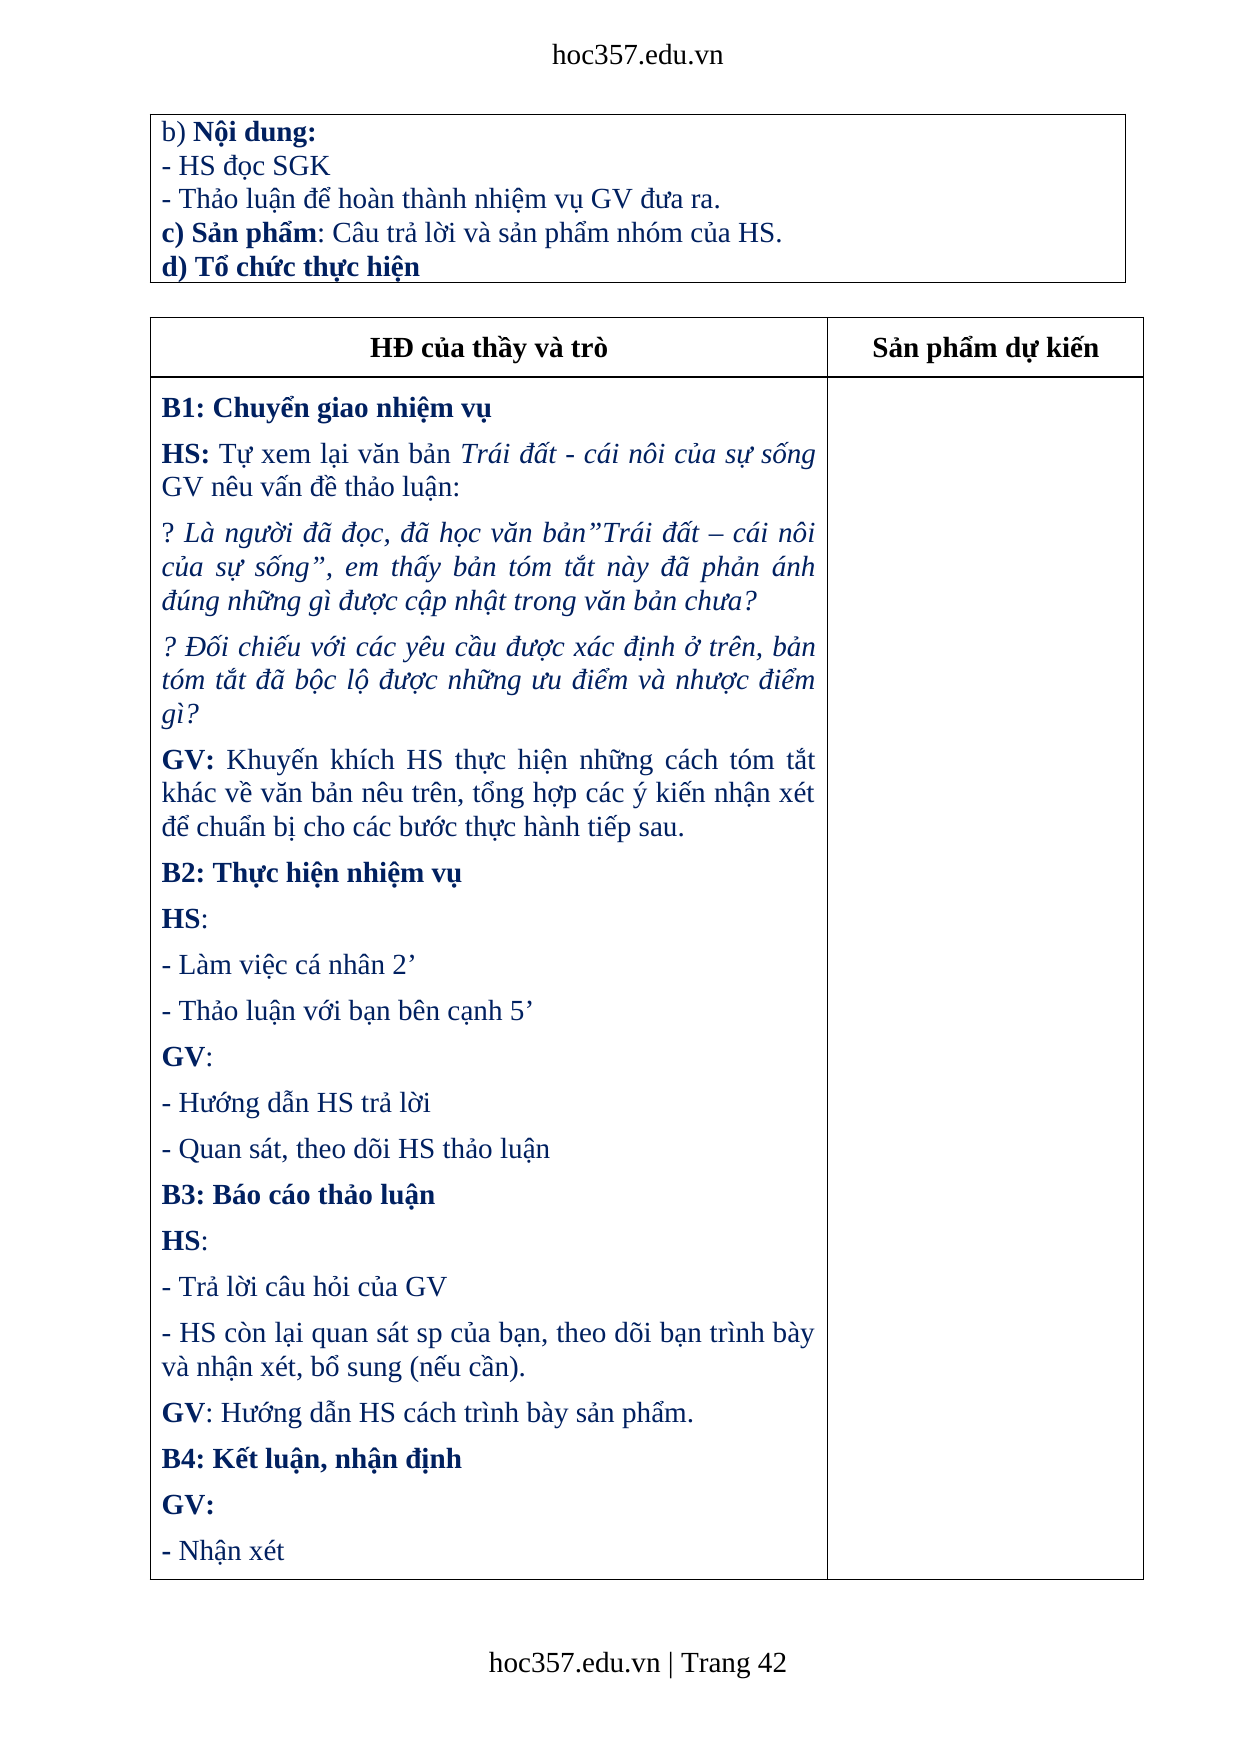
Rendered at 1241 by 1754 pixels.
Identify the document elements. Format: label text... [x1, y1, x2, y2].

table_header HĐ của thầy và trò [151, 318, 827, 376]
table_header Sản phẩm dự kiến [828, 318, 1143, 376]
table_cell [828, 378, 1143, 1579]
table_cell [151, 378, 827, 1579]
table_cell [151, 115, 1125, 282]
